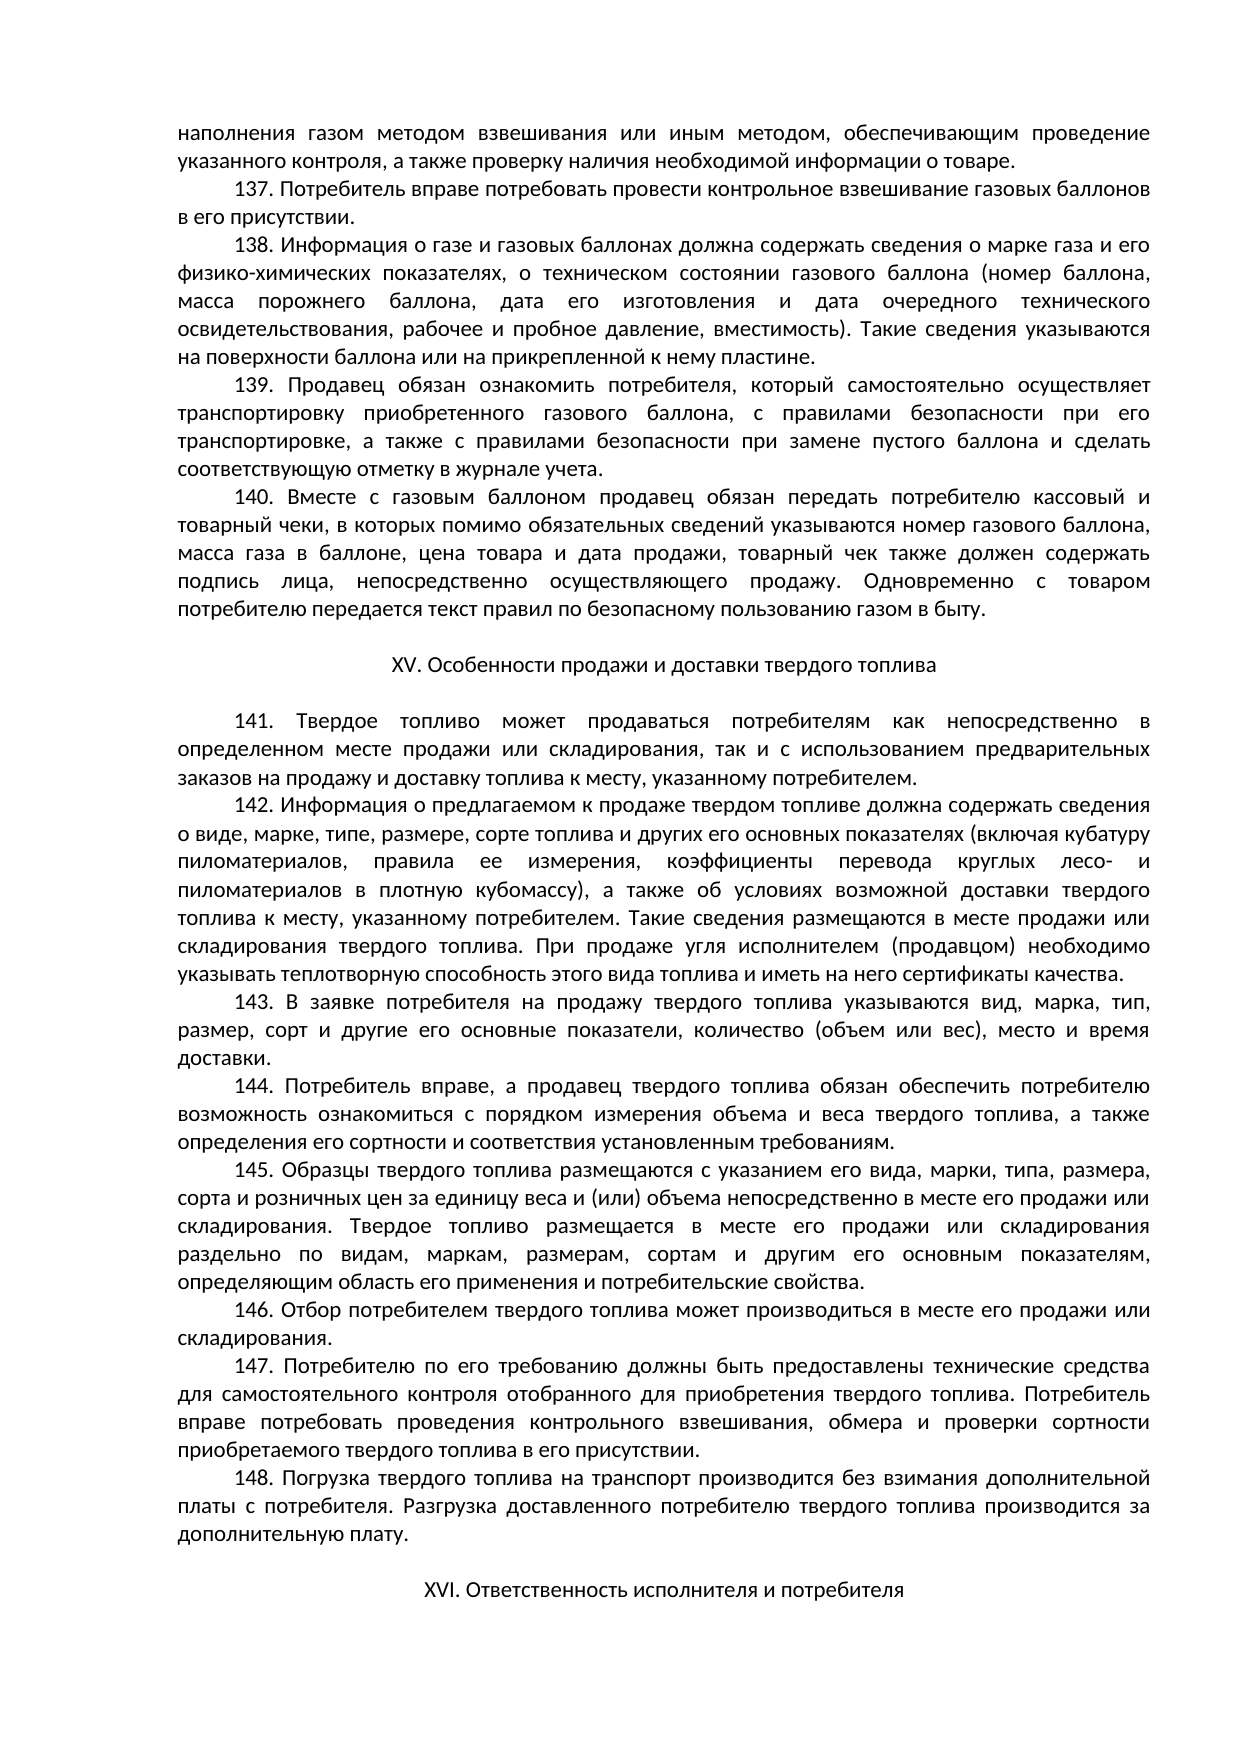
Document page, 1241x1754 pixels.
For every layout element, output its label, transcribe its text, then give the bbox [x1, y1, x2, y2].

text 141. Твердое топливо может продаваться потребителям как непосредственно в определенном месте продажи или складирования, так и с использованием предварительных заказов на продажу и доставку топлива к месту, указанному потребителем. [177, 707, 1152, 791]
text XVI. Ответственность исполнителя и потребителя [177, 1575, 1152, 1603]
text 138. Информация о газе и газовых баллонах должна содержать сведения о марке газа и его физико-химических показателях, о техническом состоянии газового баллона (номер баллона, масса порожнего баллона, дата его изготовления и дата очередного технического освидетельствования, рабочее и пробное давление, вместимость). Такие сведения указываются на поверхности баллона или на прикрепленной к нему пластине. [177, 230, 1152, 370]
text 140. Вместе с газовым баллоном продавец обязан передать потребителю кассовый и товарный чеки, в которых помимо обязательных сведений указываются номер газового баллона, масса газа в баллоне, цена товара и дата продажи, товарный чек также должен содержать подпись лица, непосредственно осуществляющего продажу. Одновременно с товаром потребителю передается текст правил по безопасному пользованию газом в быту. [177, 482, 1152, 622]
text 143. В заявке потребителя на продажу твердого топлива указываются вид, марка, тип, размер, сорт и другие его основные показатели, количество (объем или вес), место и время доставки. [177, 987, 1152, 1071]
text 147. Потребителю по его требованию должны быть предоставлены технические средства для самостоятельного контроля отобранного для приобретения твердого топлива. Потребитель вправе потребовать проведения контрольного взвешивания, обмера и проверки сортности приобретаемого твердого топлива в его присутствии. [177, 1351, 1152, 1463]
text 148. Погрузка твердого топлива на транспорт производится без взимания дополнительной платы с потребителя. Разгрузка доставленного потребителю твердого топлива производится за дополнительную плату. [177, 1463, 1152, 1547]
text 139. Продавец обязан ознакомить потребителя, который самостоятельно осуществляет транспортировку приобретенного газового баллона, с правилами безопасности при его транспортировке, а также с правилами безопасности при замене пустого баллона и сделать соответствующую отметку в журнале учета. [177, 370, 1152, 482]
text 137. Потребитель вправе потребовать провести контрольное взвешивание газовых баллонов в его присутствии. [177, 174, 1152, 230]
text 144. Потребитель вправе, а продавец твердого топлива обязан обеспечить потребителю возможность ознакомиться с порядком измерения объема и веса твердого топлива, а также определения его сортности и соответствия установленным требованиям. [177, 1071, 1152, 1155]
text 146. Отбор потребителем твердого топлива может производиться в месте его продажи или складирования. [177, 1295, 1152, 1351]
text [177, 118, 1152, 174]
text 142. Информация о предлагаемом к продаже твердом топливе должна содержать сведения о виде, марке, типе, размере, сорте топлива и других его основных показателях (включая кубатуру пиломатериалов, правила ее измерения, коэффициенты перевода круглых лесо- и пиломатериалов в плотную кубомассу), а также об условиях возможной доставки твердого топлива к месту, указанному потребителем. Такие сведения размещаются в месте продажи или складирования твердого топлива. При продаже угля исполнителем (продавцом) необходимо указывать теплотворную способность этого вида топлива и иметь на него сертификаты качества. [177, 791, 1152, 987]
text XV. Особенности продажи и доставки твердого топлива [177, 651, 1152, 678]
text 145. Образцы твердого топлива размещаются с указанием его вида, марки, типа, размера, сорта и розничных цен за единицу веса и (или) объема непосредственно в месте его продажи или складирования. Твердое топливо размещается в месте его продажи или складирования раздельно по видам, маркам, размерам, сортам и другим его основным показателям, определяющим область его применения и потребительские свойства. [177, 1155, 1152, 1295]
